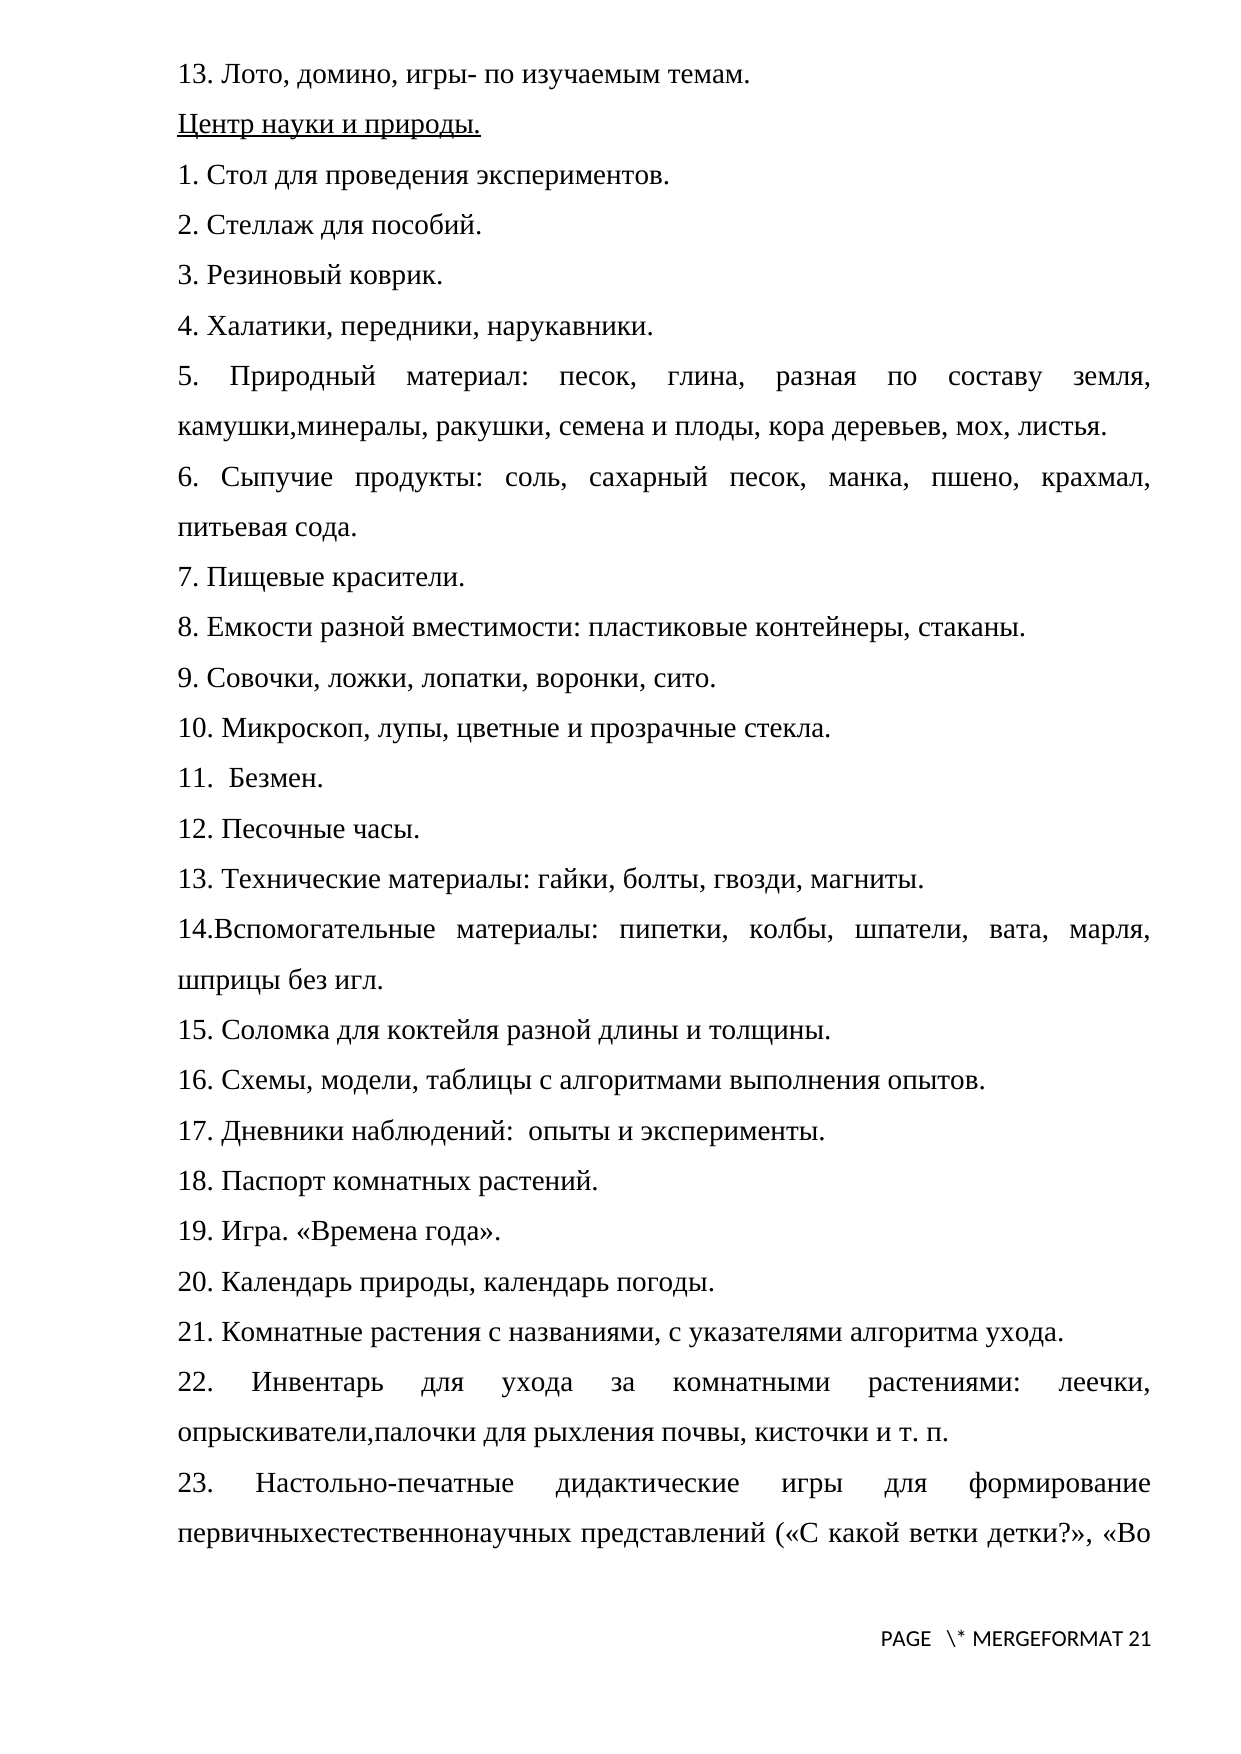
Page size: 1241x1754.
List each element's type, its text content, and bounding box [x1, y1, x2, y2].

text 19. Игра. «Времена года». [177, 1213, 1152, 1247]
text 21. Комнатные растения с названиями, с указателями алгоритма ухода. [177, 1314, 1152, 1347]
text 16. Схемы, модели, таблицы с алгоритмами выполнения опытов. [177, 1062, 1152, 1096]
text 22. Инвентарь для ухода за комнатными растениями: леечки, опрыскиватели,палочки для рыхления почвы, кисточки и т. п. [177, 1364, 1152, 1448]
text 14.Вспомогательные материалы: пипетки, колбы, шпатели, вата, марля, шприцы без игл. [177, 911, 1152, 995]
text 13. Лото, домино, игры- по изучаемым темам. [177, 56, 1152, 90]
text Центр науки и природы. [177, 106, 1152, 140]
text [177, 1465, 1152, 1549]
text 10. Микроскоп, лупы, цветные и прозрачные стекла. [177, 710, 1152, 744]
text 17. Дневники наблюдений: опыты и эксперименты. [177, 1113, 1152, 1146]
text 2. Стеллаж для пособий. [177, 207, 1152, 241]
text 13. Технические материалы: гайки, болты, гвозди, магниты. [177, 861, 1152, 895]
text 8. Емкости разной вместимости: пластиковые контейнеры, стаканы. [177, 609, 1152, 643]
text 3. Резиновый коврик. [177, 257, 1152, 291]
text 15. Соломка для коктейля разной длины и толщины. [177, 1012, 1152, 1046]
text 5. Природный материал: песок, глина, разная по составу земля, камушки,минералы, ракушки, семена и плоды, кора деревьев, мох, листья. [177, 358, 1152, 442]
text 9. Совочки, ложки, лопатки, воронки, сито. [177, 660, 1152, 693]
text 18. Паспорт комнатных растений. [177, 1163, 1152, 1197]
text 4. Халатики, передники, нарукавники. [177, 308, 1152, 341]
text 20. Календарь природы, календарь погоды. [177, 1264, 1152, 1297]
text 1. Стол для проведения экспериментов. [177, 157, 1152, 190]
text 6. Сыпучие продукты: соль, сахарный песок, манка, пшено, крахмал, питьевая сода. [177, 459, 1152, 542]
text 7. Пищевые красители. [177, 559, 1152, 593]
text 11. Безмен. [177, 761, 1152, 794]
text 12. Песочные часы. [177, 811, 1152, 844]
